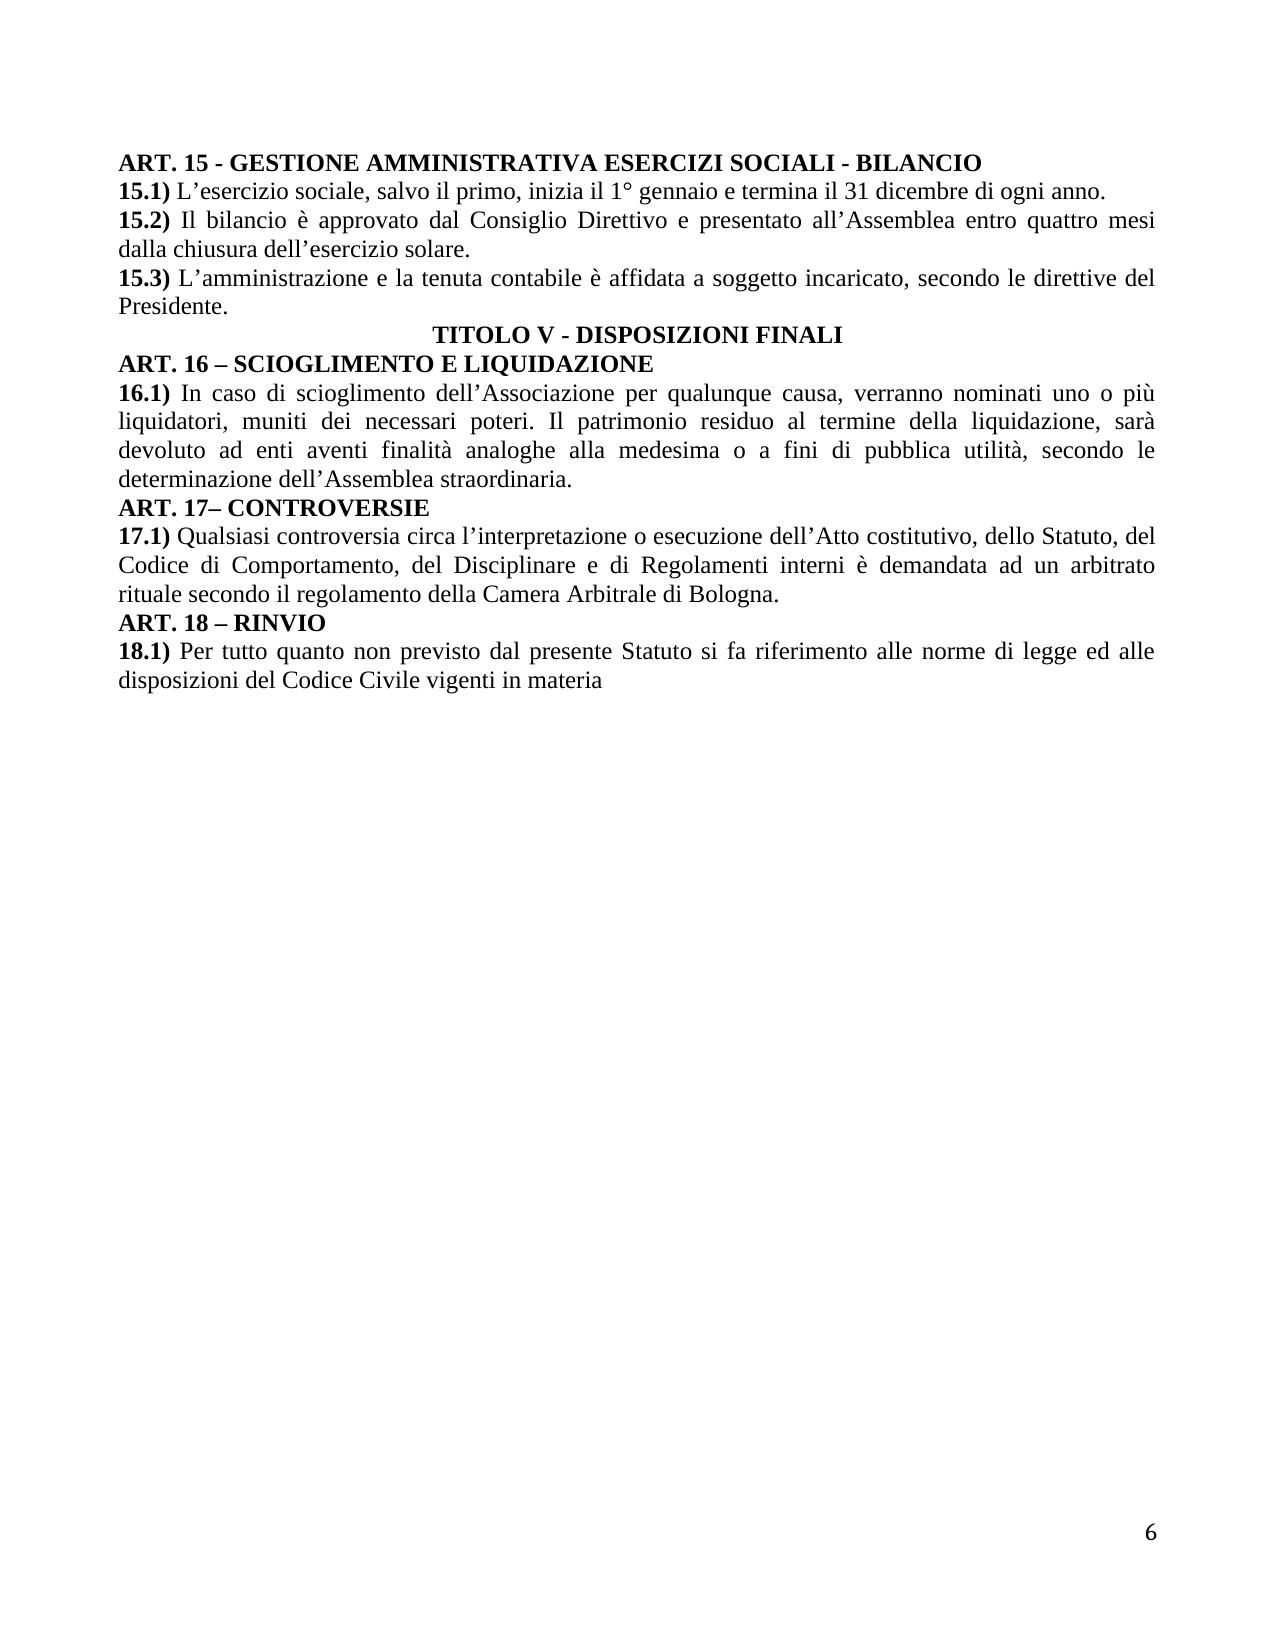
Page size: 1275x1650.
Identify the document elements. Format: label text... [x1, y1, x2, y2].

text 18.1) Per tutto quanto non previsto dal presente Statuto si fa riferimento alle norme di legge ed alle disposizioni del Codice Civile vigenti in materia [118, 636, 1157, 694]
text ART. 18 – RINVIO [118, 608, 1157, 636]
text 17.1) Qualsiasi controversia circa l’interpretazione o esecuzione dell’Atto costitutivo, dello Statuto, del Codice di Comportamento, del Disciplinare e di Regolamenti interni è demandata ad un arbitrato rituale secondo il regolamento della Camera Arbitrale di Bologna. [118, 521, 1157, 608]
text 15.1) L’esercizio sociale, salvo il primo, inizia il 1° gennaio e termina il 31 dicembre di ogni anno. [118, 176, 1157, 205]
text ART. 16 – SCIOGLIMENTO E LIQUIDAZIONE [118, 349, 1157, 378]
text 15.2) Il bilancio è approvato dal Consiglio Direttivo e presentato all’Assemblea entro quattro mesi dalla chiusura dell’esercizio solare. [118, 205, 1157, 263]
text TITOLO V - DISPOSIZIONI FINALI [118, 320, 1157, 349]
text 15.3) L’amministrazione e la tenuta contabile è affidata a soggetto incaricato, secondo le direttive del Presidente. [118, 263, 1157, 320]
text 16.1) In caso di scioglimento dell’Associazione per qualunque causa, verranno nominati uno o più liquidatori, muniti dei necessari poteri. Il patrimonio residuo al termine della liquidazione, sarà devoluto ad enti aventi finalità analoghe alla medesima o a fini di pubblica utilità, secondo le determinazione dell’Assemblea straordinaria. [118, 378, 1157, 493]
text ART. 15 - GESTIONE AMMINISTRATIVA ESERCIZI SOCIALI - BILANCIO [118, 148, 1157, 176]
text ART. 17– CONTROVERSIE [118, 493, 1157, 521]
